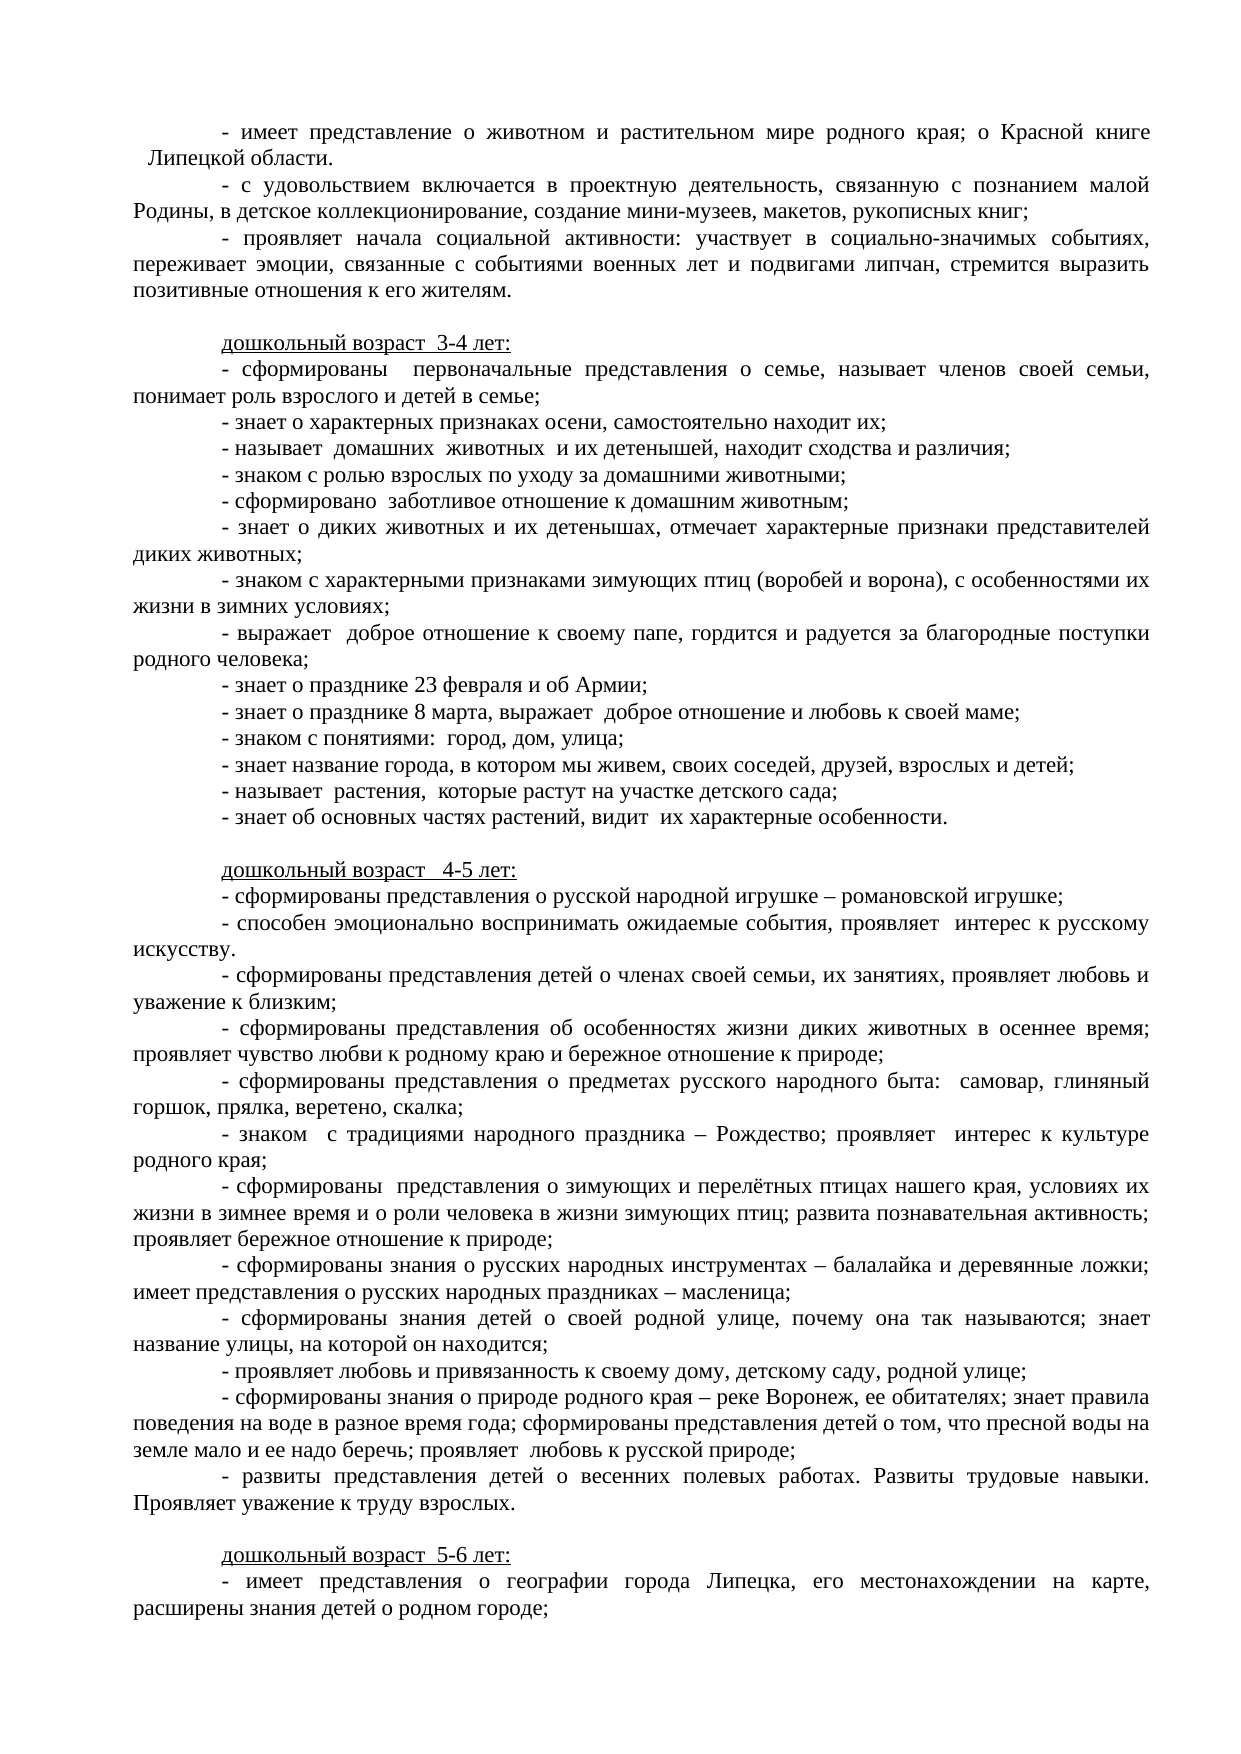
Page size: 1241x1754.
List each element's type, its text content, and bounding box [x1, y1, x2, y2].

text - знаком с понятиями: город, дом, улица; [133, 724, 1152, 751]
text - имеет представление о животном и растительном мире родного края; о Красной книге Липецкой области. [148, 118, 1152, 171]
text - сформированы представления детей о членах своей семьи, их занятиях, проявляет любовь и уважение к близким; [133, 961, 1152, 1014]
text - сформированы представления о русской народной игрушке – романовской игрушке; [133, 882, 1152, 909]
text - сформированы представления о зимующих и перелётных птицах нашего края, условиях их жизни в зимнее время и о роли человека в жизни зимующих птиц; развита познавательная активность; проявляет бережное отношение к природе; [133, 1172, 1152, 1251]
text - знает о празднике 23 февраля и об Армии; [133, 672, 1152, 698]
text - знаком с традициями народного праздника – Рождество; проявляет интерес к культуре родного края; [133, 1119, 1152, 1172]
text - развиты представления детей о весенних полевых работах. Развиты трудовые навыки. Проявляет уважение к труду взрослых. [133, 1462, 1152, 1515]
text дошкольный возраст 5-6 лет: [133, 1541, 1152, 1568]
text - сформированы представления о предметах русского народного быта: самовар, глиняный горшок, прялка, веретено, скалка; [133, 1067, 1152, 1119]
text - сформированы первоначальные представления о семье, называет членов своей семьи, понимает роль взрослого и детей в семье; [133, 355, 1152, 408]
text - знаком с ролью взрослых по уходу за домашними животными; [133, 461, 1152, 487]
text дошкольный возраст 4-5 лет: [133, 856, 1152, 882]
text дошкольный возраст 3-4 лет: [133, 329, 1152, 355]
text - с удовольствием включается в проектную деятельность, связанную с познанием малой Родины, в детское коллекционирование, создание мини-музеев, макетов, рукописных книг; [133, 171, 1152, 223]
text - проявляет любовь и привязанность к своему дому, детскому саду, родной улице; [133, 1357, 1152, 1383]
text - проявляет начала социальной активности: участвует в социально-значимых событиях, переживает эмоции, связанные с событиями военных лет и подвигами липчан, стремится выразить позитивные отношения к его жителям. [133, 223, 1152, 303]
text - способен эмоционально воспринимать ожидаемые события, проявляет интерес к русскому искусству. [133, 909, 1152, 961]
text - называет домашних животных и их детенышей, находит сходства и различия; [133, 434, 1152, 461]
text - знаком с характерными признаками зимующих птиц (воробей и ворона), с особенностями их жизни в зимних условиях; [133, 566, 1152, 619]
text - знает название города, в котором мы живем, своих соседей, друзей, взрослых и детей; [133, 751, 1152, 777]
text - сформировано заботливое отношение к домашним животным; [133, 487, 1152, 513]
text - сформированы знания о природе родного края – реке Воронеж, ее обитателях; знает правила поведения на воде в разное время года; сформированы представления детей о том, что пресной воды на земле мало и ее надо беречь; проявляет любовь к русской природе; [133, 1383, 1152, 1462]
text - сформированы представления об особенностях жизни диких животных в осеннее время; проявляет чувство любви к родному краю и бережное отношение к природе; [133, 1014, 1152, 1067]
text - имеет представления о географии города Липецка, его местонахождении на карте, расширены знания детей о родном городе; [133, 1568, 1152, 1620]
text - знает о диких животных и их детенышах, отмечает характерные признаки представителей диких животных; [133, 513, 1152, 566]
text - сформированы знания детей о своей родной улице, почему она так называются; знает название улицы, на которой он находится; [133, 1304, 1152, 1357]
text - сформированы знания о русских народных инструментах – балалайка и деревянные ложки; имеет представления о русских народных праздниках – масленица; [133, 1251, 1152, 1304]
text - выражает доброе отношение к своему папе, гордится и радуется за благородные поступки родного человека; [133, 619, 1152, 672]
text - знает о празднике 8 марта, выражает доброе отношение и любовь к своей маме; [133, 698, 1152, 724]
text - знает об основных частях растений, видит их характерные особенности. [133, 803, 1152, 830]
text - знает о характерных признаках осени, самостоятельно находит их; [133, 408, 1152, 434]
text - называет растения, которые растут на участке детского сада; [133, 777, 1152, 803]
